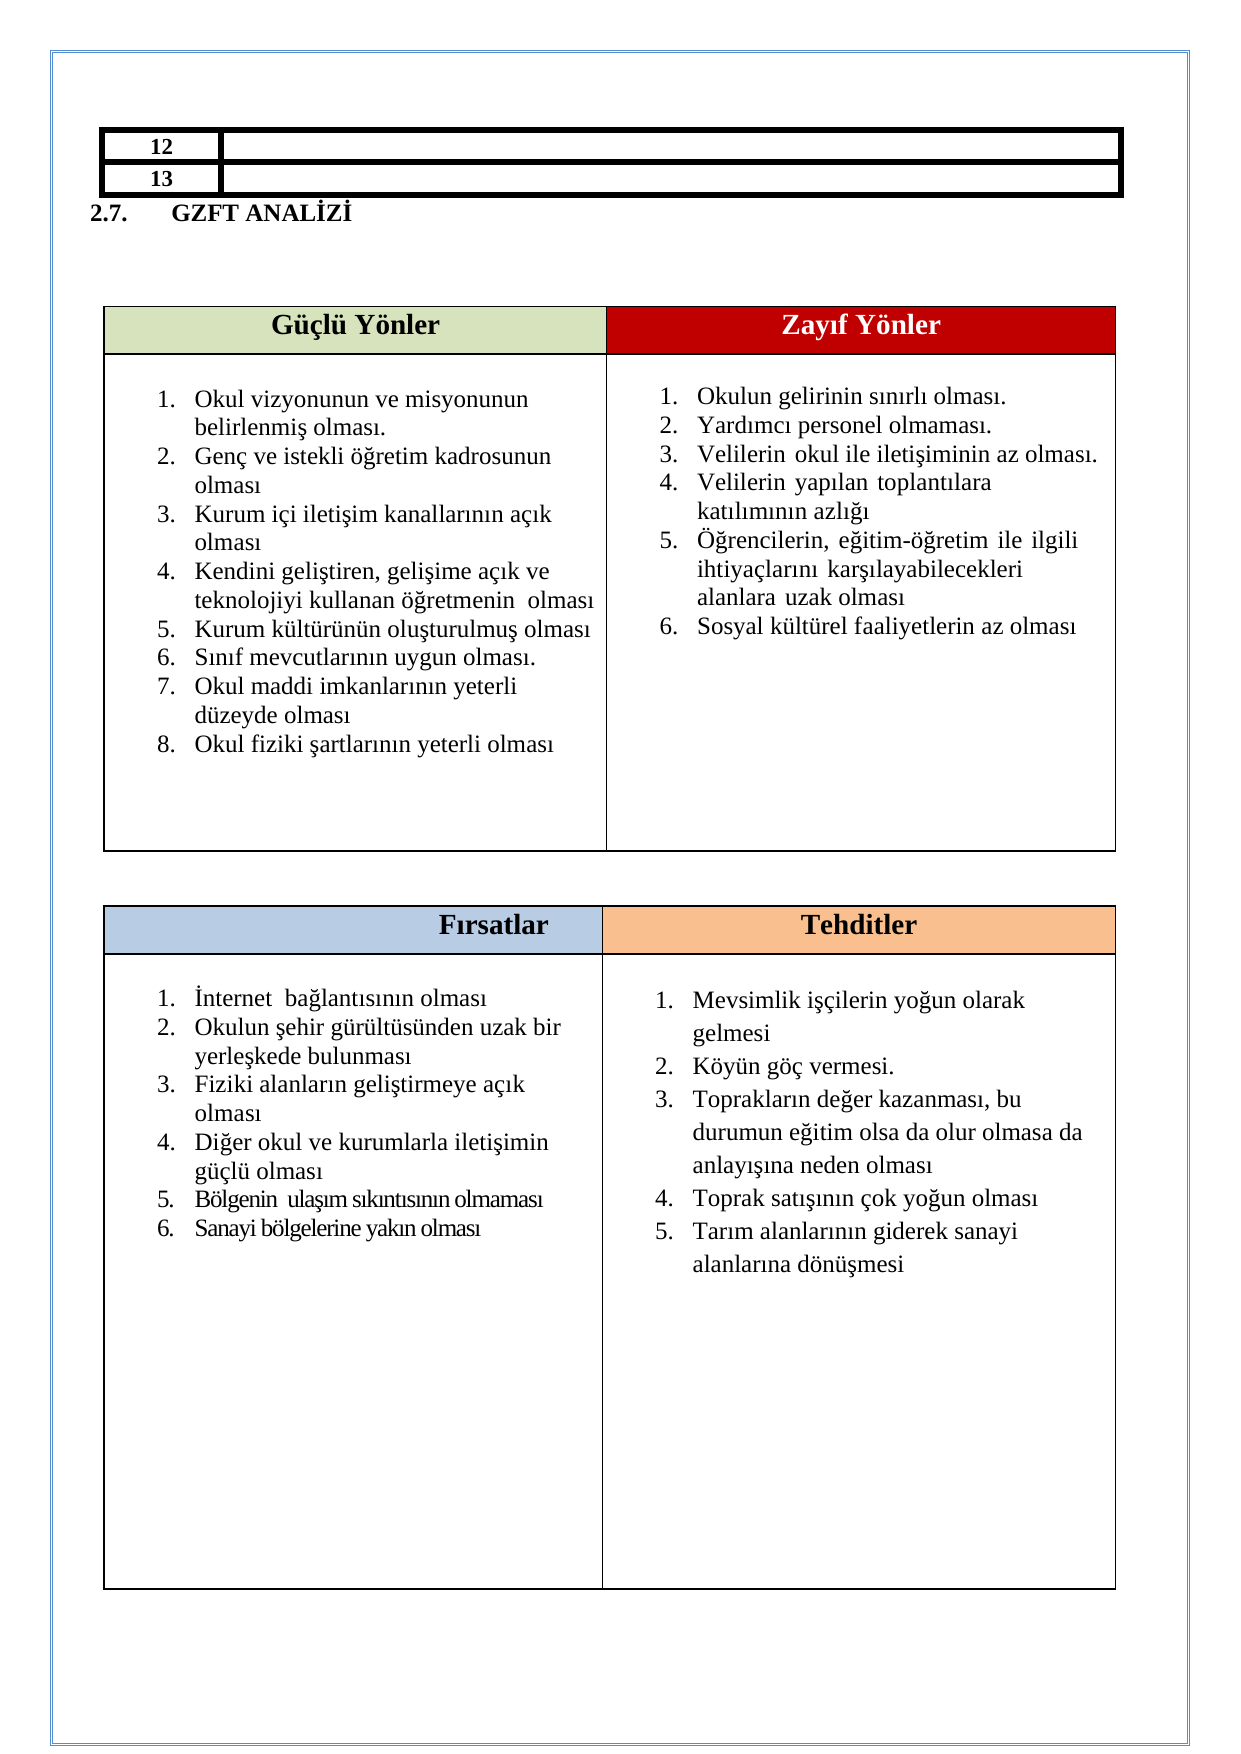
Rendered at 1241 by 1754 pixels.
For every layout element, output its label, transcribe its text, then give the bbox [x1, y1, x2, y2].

table_cell 13 [105, 165, 218, 192]
table_header Fırsatlar [105, 907, 602, 953]
table_header Zayıf Yönler [607, 307, 1115, 353]
table_cell Okulun gelirinin sınırlı olması. Yardımcı personel olmaması. Velilerin okul ile iletişiminin az olması. Velilerin yapılan toplantılara katılımının azlığı Öğrencilerin, eğitim-öğretim ile ilgili ihtiyaçlarını karşılayabilecekleri alanlara uzak olması Sosyal kültürel faaliyetlerin az olması [607, 355, 1115, 850]
table_cell [224, 165, 1118, 192]
table_cell 12 [105, 133, 218, 159]
table_header Tehditler [603, 907, 1115, 953]
table_cell Okul vizyonunun ve misyonunun belirlenmiş olması. Genç ve istekli öğretim kadrosunun olması Kurum içi iletişim kanallarının açık olması Kendini geliştiren, gelişime açık ve teknolojiyi kullanan öğretmenin olması Kurum kültürünün oluşturulmuş olması Sınıf mevcutlarının uygun olması. Okul maddi imkanlarının yeterli düzeyde olması Okul fiziki şartlarının yeterli olması [105, 355, 606, 850]
table_header Güçlü Yönler [105, 307, 606, 353]
table_cell İnternet bağlantısının olması Okulun şehir gürültüsünden uzak bir yerleşkede bulunması Fiziki alanların geliştirmeye açık olması Diğer okul ve kurumlarla iletişimin güçlü olması Bölgenin ulaşım sıkıntısının olmaması Sanayi bölgelerine yakın olması [105, 955, 602, 1588]
list GZFT ANALİZİ [90, 198, 1165, 227]
table_cell Mevsimlik işçilerin yoğun olarak gelmesi Köyün göç vermesi. Toprakların değer kazanması, bu durumun eğitim olsa da olur olmasa da anlayışına neden olması Toprak satışının çok yoğun olması Tarım alanlarının giderek sanayi alanlarına dönüşmesi [603, 955, 1115, 1588]
table_cell [224, 133, 1118, 159]
